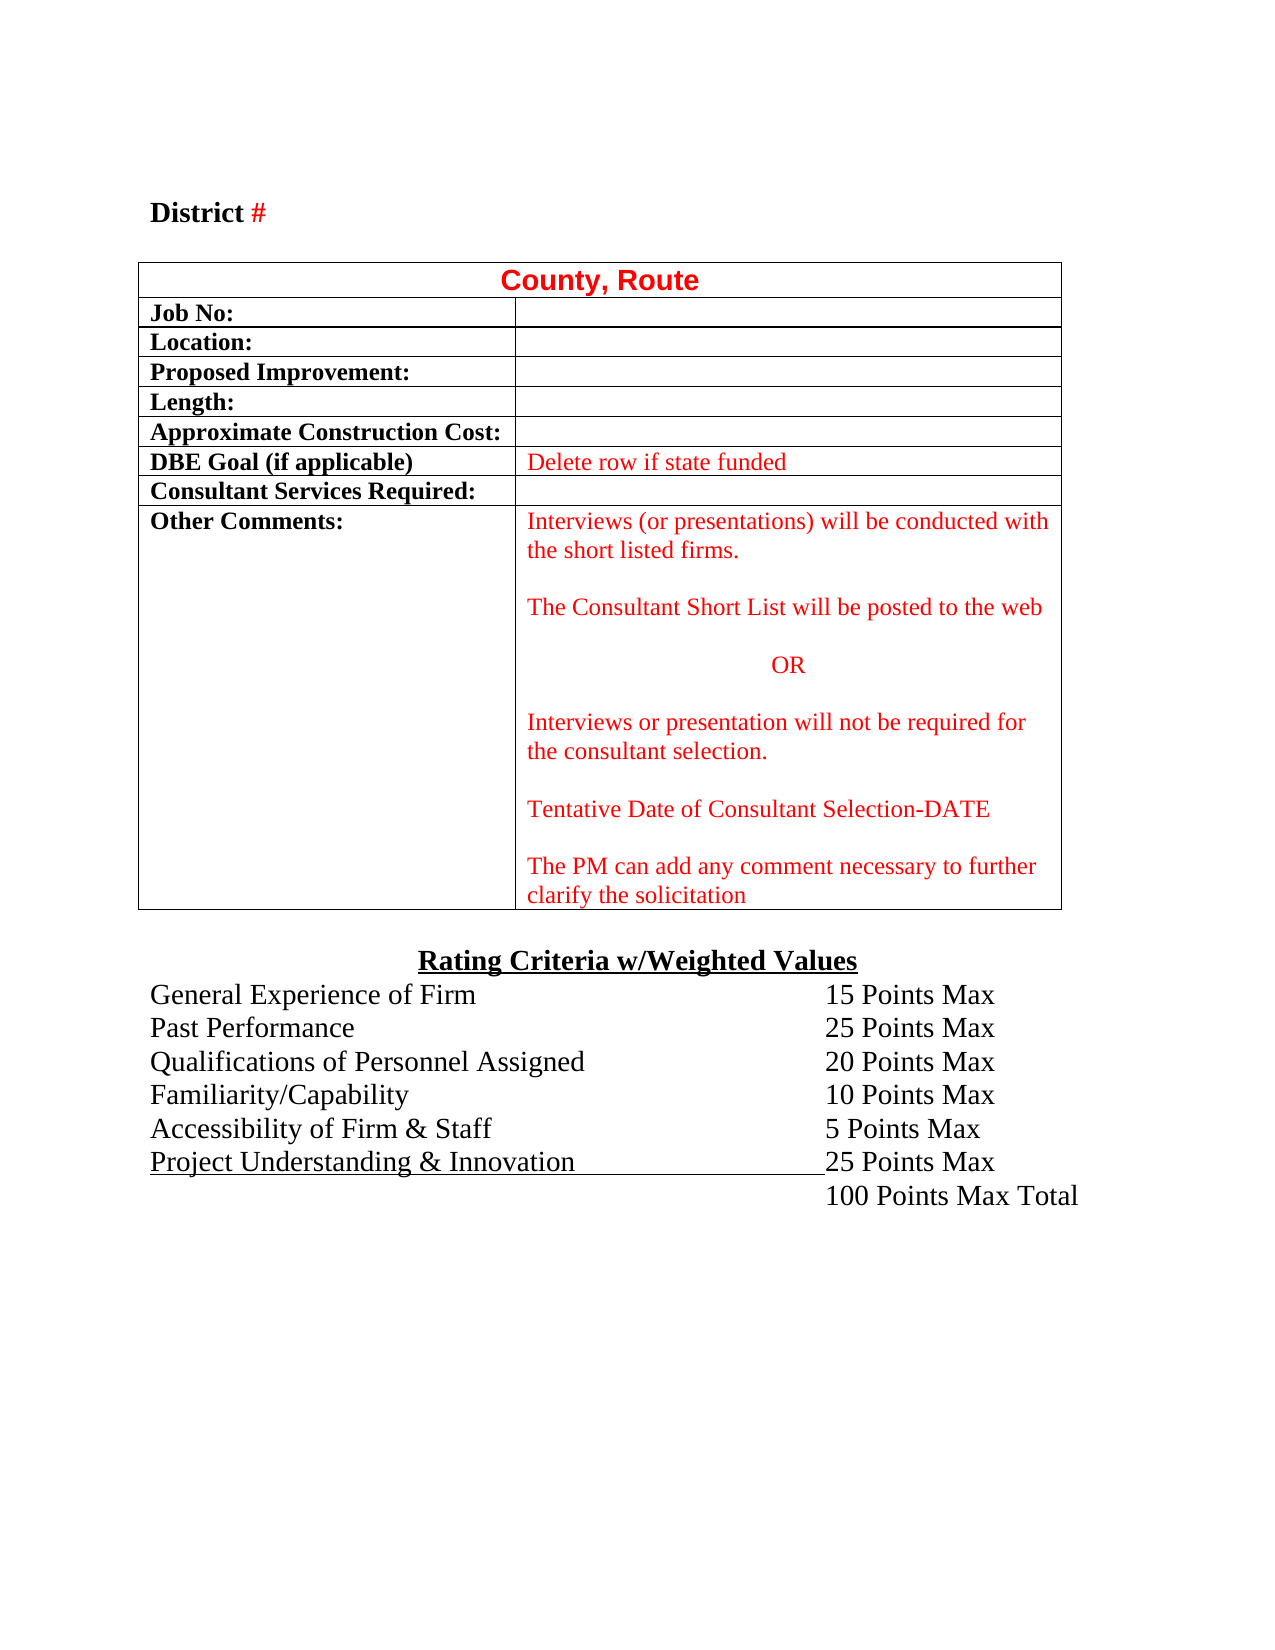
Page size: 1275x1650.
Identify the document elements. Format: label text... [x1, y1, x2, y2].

table_cell [516, 476, 1061, 505]
table_cell Interviews (or presentations) will be conducted with the short listed firms. The Consultant Short List will be posted to the web OR Interviews or presentation will not be required for the consultant selection. Tentative Date of Consultant Selection-DATE The PM can add any comment necessary to further clarify the solicitation [516, 506, 1061, 909]
table_cell Consultant Services Required: [139, 476, 515, 505]
text 100 Points Max Total [150, 1178, 1125, 1212]
table_cell Approximate Construction Cost: [139, 417, 515, 446]
text General Experience of Firm 15 Points Max [150, 977, 1125, 1010]
text Accessibility of Firm & Staff 5 Points Max [150, 1111, 1125, 1144]
text Past Performance 25 Points Max [150, 1010, 1125, 1044]
table_cell Delete row if state funded [516, 447, 1061, 475]
table_cell Proposed Improvement: [139, 357, 515, 386]
table_cell [516, 298, 1061, 326]
table_cell Other Comments: [139, 506, 515, 909]
table_cell Location: [139, 328, 515, 356]
table_cell [516, 357, 1061, 386]
text Project Understanding & Innovation 25 Points Max [150, 1144, 1125, 1178]
table_header County, Route [139, 263, 1061, 297]
table_cell [516, 328, 1061, 356]
table_cell Length: [139, 387, 515, 416]
table_cell [516, 417, 1061, 446]
text District # [150, 195, 1125, 228]
table_cell [516, 387, 1061, 416]
table_cell DBE Goal (if applicable) [139, 447, 515, 475]
text Familiarity/Capability 10 Points Max [150, 1077, 1125, 1111]
table_cell Job No: [139, 298, 515, 326]
text Rating Criteria w/Weighted Values [150, 943, 1125, 977]
text Qualifications of Personnel Assigned 20 Points Max [150, 1044, 1125, 1077]
